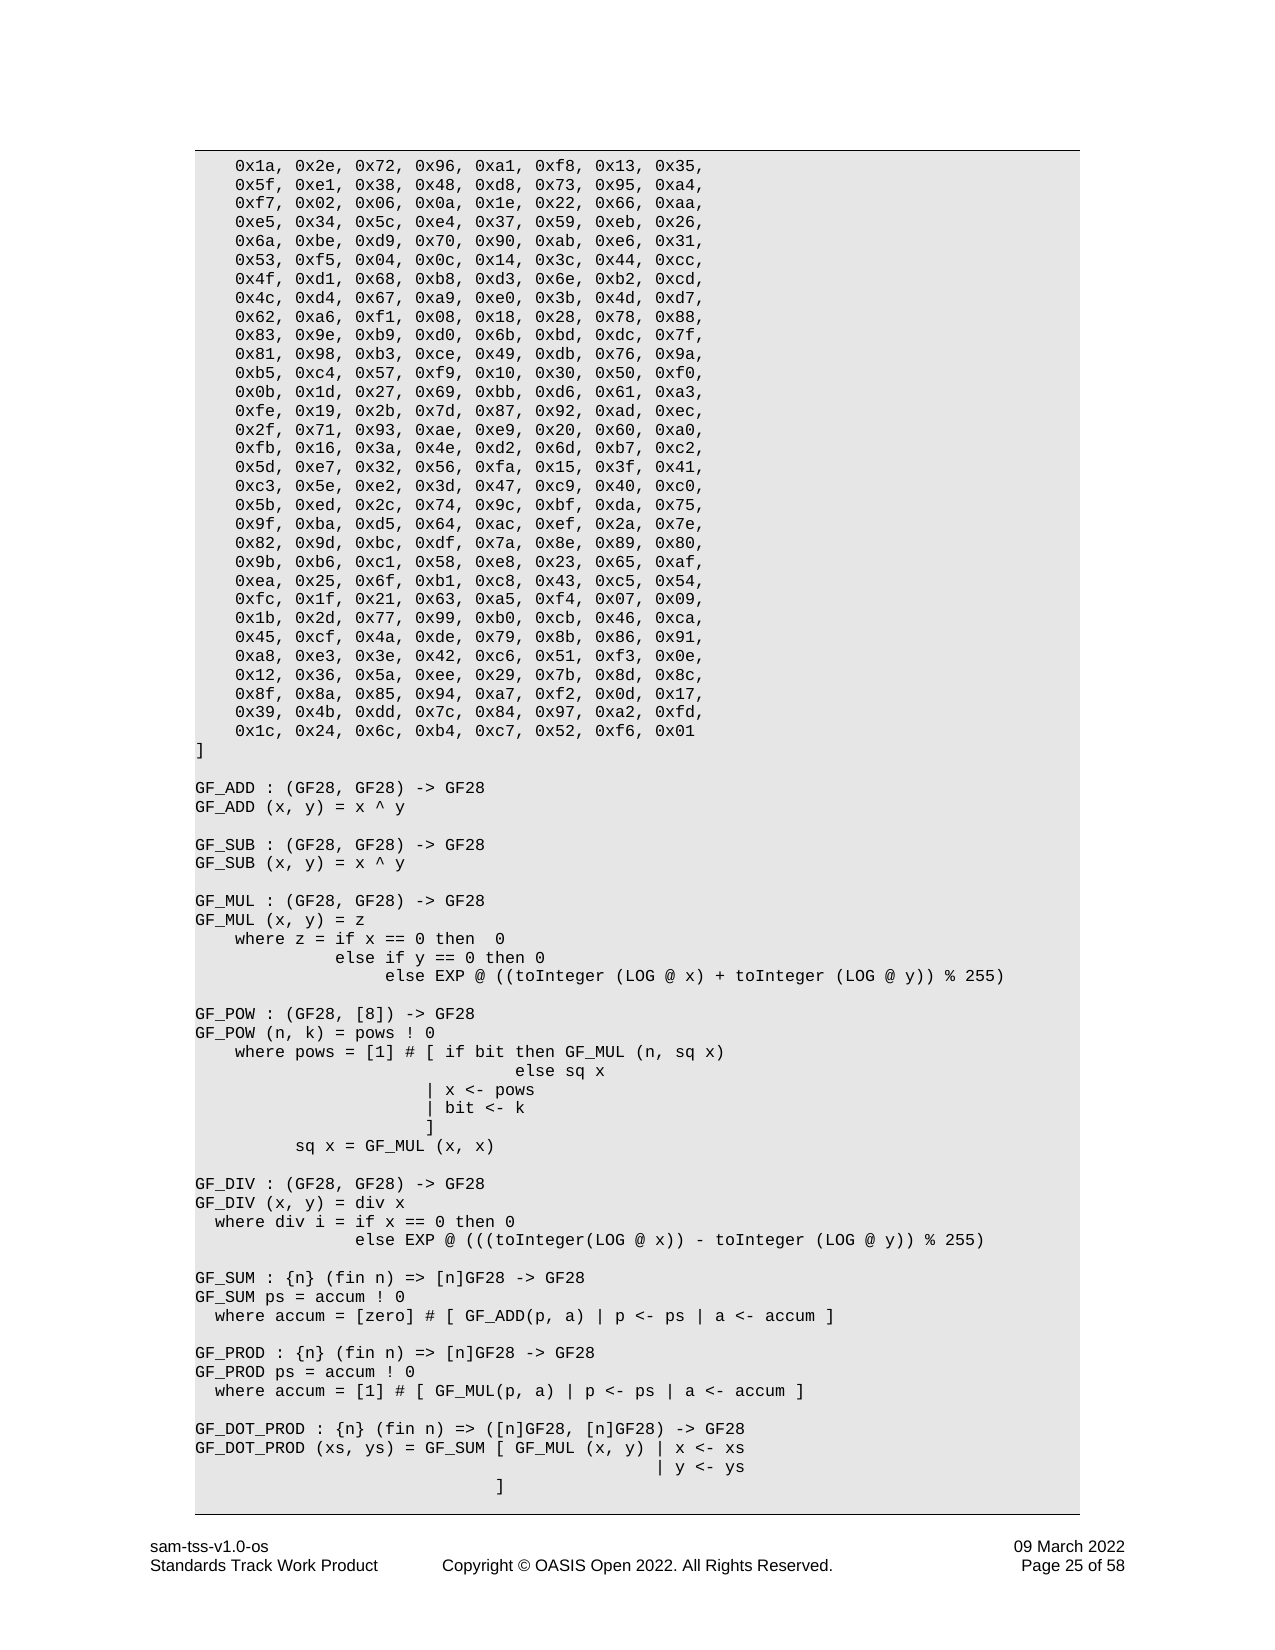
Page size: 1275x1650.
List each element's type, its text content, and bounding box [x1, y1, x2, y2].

text 0x2f, 0x71, 0x93, 0xae, 0xe9, 0x20, 0x60, 0xa0, [195, 414, 1080, 433]
text ] [195, 1470, 1080, 1489]
text where accum = [zero] # [ GF_ADD(p, a) | p <- ps | a <- accum ] [195, 1300, 1080, 1319]
text 0x4c, 0xd4, 0x67, 0xa9, 0xe0, 0x3b, 0x4d, 0xd7, [195, 282, 1080, 301]
text 0x83, 0x9e, 0xb9, 0xd0, 0x6b, 0xbd, 0xdc, 0x7f, [195, 320, 1080, 338]
text else EXP @ (((toInteger(LOG @ x)) - toInteger (LOG @ y)) % 255) [195, 1225, 1080, 1243]
text else EXP @ ((toInteger (LOG @ x) + toInteger (LOG @ y)) % 255) [195, 961, 1080, 979]
text GF_PROD : {n} (fin n) => [n]GF28 -> GF28 [195, 1338, 1080, 1357]
text 0xe5, 0x34, 0x5c, 0xe4, 0x37, 0x59, 0xeb, 0x26, [195, 207, 1080, 225]
text GF_POW (n, k) = pows ! 0 [195, 1017, 1080, 1036]
text 0x5f, 0xe1, 0x38, 0x48, 0xd8, 0x73, 0x95, 0xa4, [195, 169, 1080, 188]
text where pows = [1] # [ if bit then GF_MUL (n, sq x) [195, 1036, 1080, 1055]
text GF_SUB : (GF28, GF28) -> GF28 [195, 829, 1080, 848]
text 0x1a, 0x2e, 0x72, 0x96, 0xa1, 0xf8, 0x13, 0x35, [195, 151, 1080, 169]
text GF_ADD : (GF28, GF28) -> GF28 [195, 772, 1080, 791]
text GF_DOT_PROD : {n} (fin n) => ([n]GF28, [n]GF28) -> GF28 [195, 1413, 1080, 1432]
text 0x82, 0x9d, 0xbc, 0xdf, 0x7a, 0x8e, 0x89, 0x80, [195, 527, 1080, 546]
text 0x9f, 0xba, 0xd5, 0x64, 0xac, 0xef, 0x2a, 0x7e, [195, 508, 1080, 527]
text 0x4f, 0xd1, 0x68, 0xb8, 0xd3, 0x6e, 0xb2, 0xcd, [195, 263, 1080, 282]
text 0x8f, 0x8a, 0x85, 0x94, 0xa7, 0xf2, 0x0d, 0x17, [195, 678, 1080, 697]
text ] [195, 1112, 1080, 1130]
text 0x1c, 0x24, 0x6c, 0xb4, 0xc7, 0x52, 0xf6, 0x01 [195, 716, 1080, 734]
text 0xc3, 0x5e, 0xe2, 0x3d, 0x47, 0xc9, 0x40, 0xc0, [195, 471, 1080, 489]
text sq x = GF_MUL (x, x) [195, 1130, 1080, 1149]
text GF_MUL (x, y) = z [195, 904, 1080, 923]
text 0x1b, 0x2d, 0x77, 0x99, 0xb0, 0xcb, 0x46, 0xca, [195, 602, 1080, 621]
text GF_DOT_PROD (xs, ys) = GF_SUM [ GF_MUL (x, y) | x <- xs [195, 1432, 1080, 1451]
text where z = if x == 0 then 0 [195, 923, 1080, 942]
text 0xea, 0x25, 0x6f, 0xb1, 0xc8, 0x43, 0xc5, 0x54, [195, 565, 1080, 584]
text 0xfb, 0x16, 0x3a, 0x4e, 0xd2, 0x6d, 0xb7, 0xc2, [195, 433, 1080, 452]
text 0x9b, 0xb6, 0xc1, 0x58, 0xe8, 0x23, 0x65, 0xaf, [195, 546, 1080, 565]
text 0x6a, 0xbe, 0xd9, 0x70, 0x90, 0xab, 0xe6, 0x31, [195, 225, 1080, 244]
text GF_DIV (x, y) = div x [195, 1187, 1080, 1206]
text GF_DIV : (GF28, GF28) -> GF28 [195, 1168, 1080, 1187]
text else sq x [195, 1055, 1080, 1074]
text GF_SUM : {n} (fin n) => [n]GF28 -> GF28 [195, 1262, 1080, 1281]
text 0x12, 0x36, 0x5a, 0xee, 0x29, 0x7b, 0x8d, 0x8c, [195, 659, 1080, 678]
text GF_PROD ps = accum ! 0 [195, 1357, 1080, 1376]
text GF_SUB (x, y) = x ^ y [195, 848, 1080, 866]
text 0x5b, 0xed, 0x2c, 0x74, 0x9c, 0xbf, 0xda, 0x75, [195, 489, 1080, 508]
text 0xfe, 0x19, 0x2b, 0x7d, 0x87, 0x92, 0xad, 0xec, [195, 395, 1080, 414]
text 0x39, 0x4b, 0xdd, 0x7c, 0x84, 0x97, 0xa2, 0xfd, [195, 697, 1080, 716]
text 0x53, 0xf5, 0x04, 0x0c, 0x14, 0x3c, 0x44, 0xcc, [195, 244, 1080, 263]
text 0xb5, 0xc4, 0x57, 0xf9, 0x10, 0x30, 0x50, 0xf0, [195, 357, 1080, 376]
text 0x81, 0x98, 0xb3, 0xce, 0x49, 0xdb, 0x76, 0x9a, [195, 338, 1080, 357]
text 0x5d, 0xe7, 0x32, 0x56, 0xfa, 0x15, 0x3f, 0x41, [195, 452, 1080, 471]
text GF_SUM ps = accum ! 0 [195, 1281, 1080, 1300]
text 0xa8, 0xe3, 0x3e, 0x42, 0xc6, 0x51, 0xf3, 0x0e, [195, 640, 1080, 659]
text | x <- pows [195, 1074, 1080, 1093]
text GF_MUL : (GF28, GF28) -> GF28 [195, 885, 1080, 904]
text 0x45, 0xcf, 0x4a, 0xde, 0x79, 0x8b, 0x86, 0x91, [195, 621, 1080, 640]
text 0xf7, 0x02, 0x06, 0x0a, 0x1e, 0x22, 0x66, 0xaa, [195, 188, 1080, 207]
text | y <- ys [195, 1451, 1080, 1470]
text | bit <- k [195, 1093, 1080, 1112]
text 0xfc, 0x1f, 0x21, 0x63, 0xa5, 0xf4, 0x07, 0x09, [195, 584, 1080, 602]
text where accum = [1] # [ GF_MUL(p, a) | p <- ps | a <- accum ] [195, 1376, 1080, 1394]
text where div i = if x == 0 then 0 [195, 1206, 1080, 1225]
text ] [195, 734, 1080, 753]
text 0x0b, 0x1d, 0x27, 0x69, 0xbb, 0xd6, 0x61, 0xa3, [195, 376, 1080, 395]
text 0x62, 0xa6, 0xf1, 0x08, 0x18, 0x28, 0x78, 0x88, [195, 301, 1080, 320]
text GF_ADD (x, y) = x ^ y [195, 791, 1080, 810]
text else if y == 0 then 0 [195, 942, 1080, 961]
text GF_POW : (GF28, [8]) -> GF28 [195, 998, 1080, 1017]
